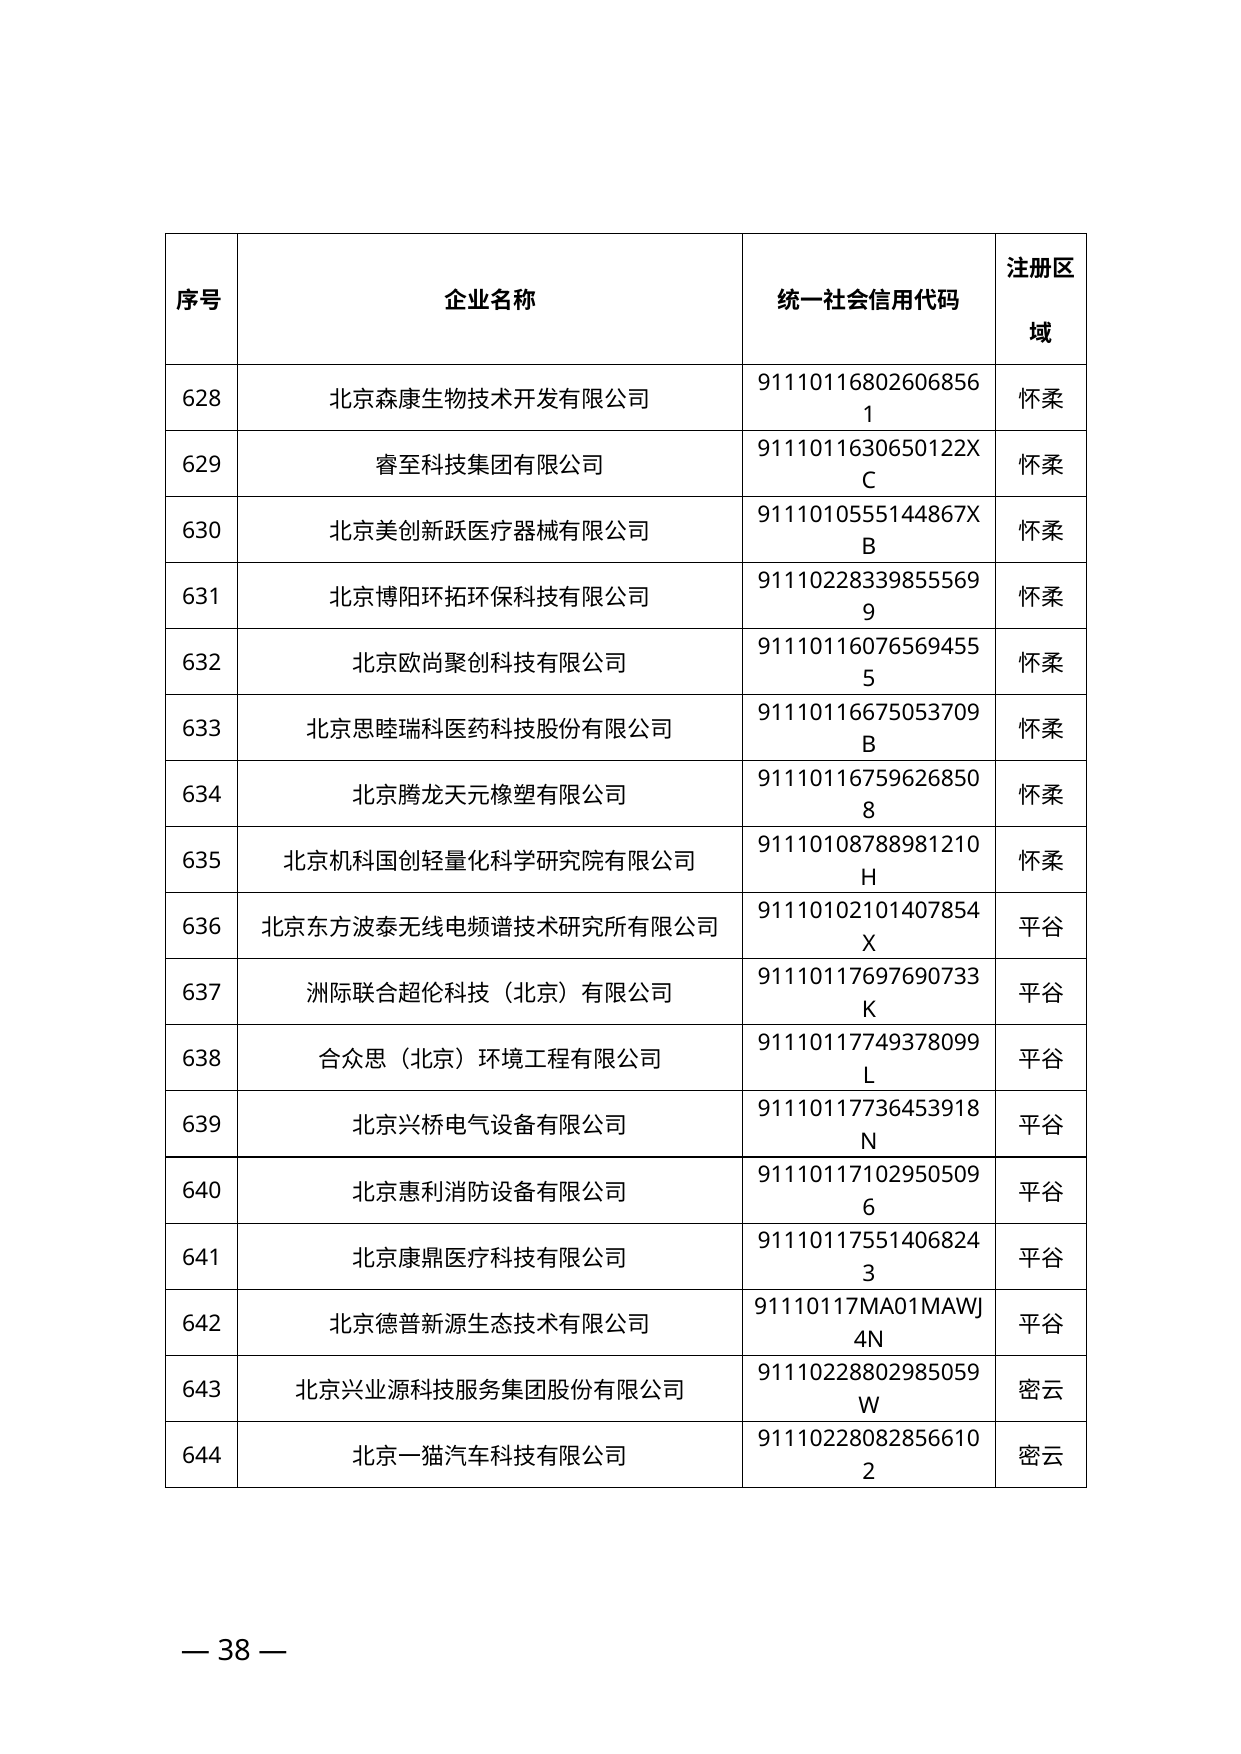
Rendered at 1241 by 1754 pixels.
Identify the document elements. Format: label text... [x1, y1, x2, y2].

table_header 企业名称 [238, 234, 742, 364]
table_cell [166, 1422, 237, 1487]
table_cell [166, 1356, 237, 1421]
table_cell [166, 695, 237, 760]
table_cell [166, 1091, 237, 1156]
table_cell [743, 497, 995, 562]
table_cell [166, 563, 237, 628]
table_header 注册区域 [996, 234, 1086, 364]
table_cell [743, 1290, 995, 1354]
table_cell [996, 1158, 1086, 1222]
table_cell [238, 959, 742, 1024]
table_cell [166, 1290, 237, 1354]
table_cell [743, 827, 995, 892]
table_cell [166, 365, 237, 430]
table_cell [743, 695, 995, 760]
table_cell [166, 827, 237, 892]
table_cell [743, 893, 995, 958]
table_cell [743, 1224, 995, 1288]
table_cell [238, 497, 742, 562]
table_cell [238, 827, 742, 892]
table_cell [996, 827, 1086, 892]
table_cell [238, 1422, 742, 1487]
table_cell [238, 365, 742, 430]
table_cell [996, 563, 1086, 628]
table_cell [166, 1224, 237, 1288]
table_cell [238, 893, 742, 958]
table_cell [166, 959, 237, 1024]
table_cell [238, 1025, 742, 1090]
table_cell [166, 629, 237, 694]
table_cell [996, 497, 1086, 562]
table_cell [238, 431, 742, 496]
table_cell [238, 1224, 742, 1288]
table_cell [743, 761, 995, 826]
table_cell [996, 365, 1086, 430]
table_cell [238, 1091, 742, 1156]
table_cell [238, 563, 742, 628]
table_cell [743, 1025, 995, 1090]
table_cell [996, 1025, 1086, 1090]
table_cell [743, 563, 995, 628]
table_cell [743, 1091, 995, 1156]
table_header 统一社会信用代码 [743, 234, 995, 364]
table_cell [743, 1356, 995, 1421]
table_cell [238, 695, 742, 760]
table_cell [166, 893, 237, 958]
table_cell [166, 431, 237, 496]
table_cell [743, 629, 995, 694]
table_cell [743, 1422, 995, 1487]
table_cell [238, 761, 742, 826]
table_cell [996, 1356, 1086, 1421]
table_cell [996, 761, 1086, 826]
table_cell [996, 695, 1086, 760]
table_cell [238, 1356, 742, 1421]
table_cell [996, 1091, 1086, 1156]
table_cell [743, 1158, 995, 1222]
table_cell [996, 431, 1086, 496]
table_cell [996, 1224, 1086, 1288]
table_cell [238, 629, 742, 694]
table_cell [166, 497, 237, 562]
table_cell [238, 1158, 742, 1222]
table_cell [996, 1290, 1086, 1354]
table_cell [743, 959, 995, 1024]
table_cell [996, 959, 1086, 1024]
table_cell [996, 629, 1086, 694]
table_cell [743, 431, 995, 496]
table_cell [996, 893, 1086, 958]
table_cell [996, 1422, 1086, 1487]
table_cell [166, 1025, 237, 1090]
table_header 序号 [166, 234, 237, 364]
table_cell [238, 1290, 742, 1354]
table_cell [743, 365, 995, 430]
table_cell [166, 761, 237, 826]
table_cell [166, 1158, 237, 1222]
